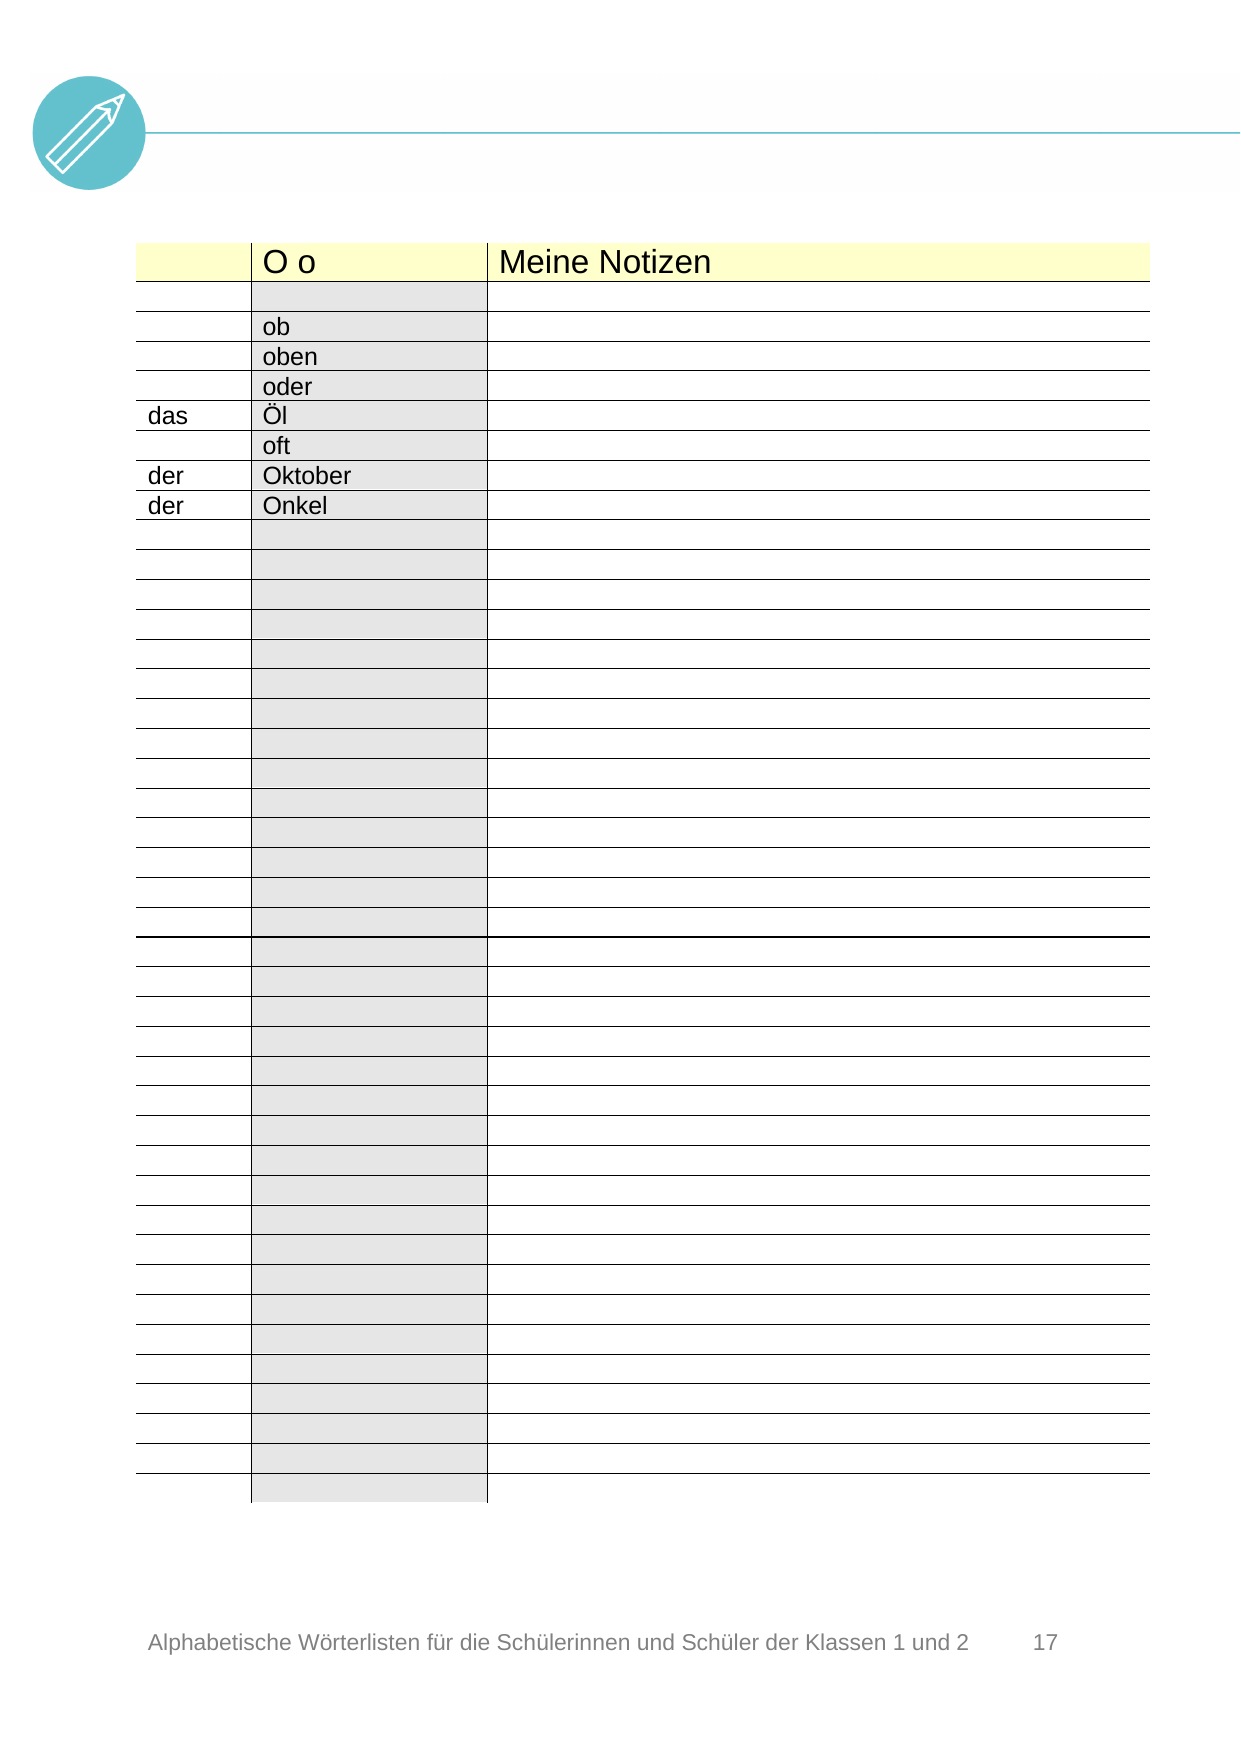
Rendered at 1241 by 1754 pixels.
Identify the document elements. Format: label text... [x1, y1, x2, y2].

table_cell [488, 401, 1150, 430]
table_cell [252, 818, 487, 847]
table_cell [488, 312, 1150, 341]
table_cell [252, 282, 487, 311]
table_cell [252, 699, 487, 728]
table_cell [488, 1384, 1150, 1413]
table_cell [136, 610, 251, 638]
table_cell [136, 312, 251, 341]
table_cell [488, 1355, 1150, 1383]
table_cell [488, 431, 1150, 460]
table_cell [252, 550, 487, 579]
table_cell Oktober [252, 461, 487, 489]
table_cell der [136, 461, 251, 489]
table_cell [252, 669, 487, 698]
table_cell [136, 908, 251, 936]
table_cell [488, 1146, 1150, 1175]
table_cell [252, 1384, 487, 1413]
table_cell [136, 878, 251, 907]
table_cell [488, 729, 1150, 758]
table_cell [252, 1206, 487, 1234]
table_cell [488, 640, 1150, 668]
table_cell [488, 282, 1150, 311]
table_cell [136, 1176, 251, 1204]
table_cell [252, 1355, 487, 1383]
table_cell [252, 967, 487, 996]
table_cell [252, 729, 487, 758]
table_cell [136, 848, 251, 877]
table_cell [488, 491, 1150, 519]
table_cell [136, 371, 251, 400]
table_cell [252, 640, 487, 668]
table_cell [136, 550, 251, 579]
table_cell [488, 1325, 1150, 1353]
table_cell [252, 1027, 487, 1056]
table_cell [488, 342, 1150, 370]
table_cell [136, 342, 251, 370]
table_cell [488, 938, 1150, 966]
table_cell [136, 669, 251, 698]
table_cell [488, 1444, 1150, 1473]
table_cell [136, 1355, 251, 1383]
table_cell [488, 789, 1150, 817]
table_cell [488, 967, 1150, 996]
table_cell [136, 818, 251, 847]
table_cell [488, 699, 1150, 728]
table_cell [252, 1325, 487, 1353]
table_cell [252, 1295, 487, 1324]
table_cell [136, 282, 251, 311]
table_cell [252, 1414, 487, 1443]
table_cell [488, 371, 1150, 400]
table_cell [136, 1265, 251, 1294]
table_cell [136, 1444, 251, 1473]
table_cell [252, 610, 487, 638]
table_cell [488, 610, 1150, 638]
table_cell [488, 461, 1150, 489]
table_cell [136, 1235, 251, 1264]
table_cell [136, 699, 251, 728]
table_cell [136, 1146, 251, 1175]
table_cell [136, 1086, 251, 1115]
table_cell [488, 580, 1150, 609]
table_cell [488, 818, 1150, 847]
table_cell [136, 1474, 251, 1502]
table_cell [252, 1116, 487, 1145]
table_cell [136, 729, 251, 758]
table_cell [252, 789, 487, 817]
table_cell [488, 550, 1150, 579]
table_cell [136, 997, 251, 1026]
table_cell [136, 580, 251, 609]
table_cell oben [252, 342, 487, 370]
table_cell [252, 878, 487, 907]
table_cell [136, 938, 251, 966]
table_cell [136, 1116, 251, 1145]
table_cell [488, 1474, 1150, 1502]
table_cell [136, 1325, 251, 1353]
table_cell [136, 640, 251, 668]
table_cell [488, 1057, 1150, 1085]
table_cell [488, 1176, 1150, 1204]
table_cell oft [252, 431, 487, 460]
table_cell [488, 1414, 1150, 1443]
table_cell [488, 1116, 1150, 1145]
table_cell [136, 431, 251, 460]
table_cell [488, 669, 1150, 698]
table_cell [136, 1027, 251, 1056]
table_cell [252, 1146, 487, 1175]
table_cell [252, 1265, 487, 1294]
table_cell [488, 1265, 1150, 1294]
table_cell [252, 520, 487, 549]
table_cell [488, 908, 1150, 936]
table_cell [252, 759, 487, 787]
table_cell [136, 967, 251, 996]
table_cell [252, 1474, 487, 1502]
picture [29, 73, 1241, 192]
table_cell [488, 878, 1150, 907]
table_cell ob [252, 312, 487, 341]
table_cell das [136, 401, 251, 430]
table_cell [252, 1176, 487, 1204]
table_header O o [252, 243, 487, 281]
table_cell [136, 1384, 251, 1413]
table_cell [136, 789, 251, 817]
table_cell [488, 1086, 1150, 1115]
table_cell oder [252, 371, 487, 400]
table_cell [488, 997, 1150, 1026]
table_cell der [136, 491, 251, 519]
table_cell [488, 848, 1150, 877]
table_cell [136, 1414, 251, 1443]
table_header [136, 243, 251, 281]
table_cell [252, 938, 487, 966]
table_cell [252, 1086, 487, 1115]
table_cell [252, 1057, 487, 1085]
table_cell Onkel [252, 491, 487, 519]
table_cell [136, 1206, 251, 1234]
table_cell [488, 1027, 1150, 1056]
table_cell [252, 908, 487, 936]
table_cell [252, 997, 487, 1026]
table_header Meine Notizen [488, 243, 1150, 281]
table_cell [488, 520, 1150, 549]
table_cell [136, 1295, 251, 1324]
table_cell [488, 1235, 1150, 1264]
table_cell [136, 520, 251, 549]
table_cell [252, 1444, 487, 1473]
table_cell [136, 1057, 251, 1085]
table_cell [252, 580, 487, 609]
table_cell [252, 1235, 487, 1264]
table_cell [488, 759, 1150, 787]
table_cell [488, 1295, 1150, 1324]
table_cell Öl [252, 401, 487, 430]
table_cell [488, 1206, 1150, 1234]
table_cell [252, 848, 487, 877]
table_cell [136, 759, 251, 787]
